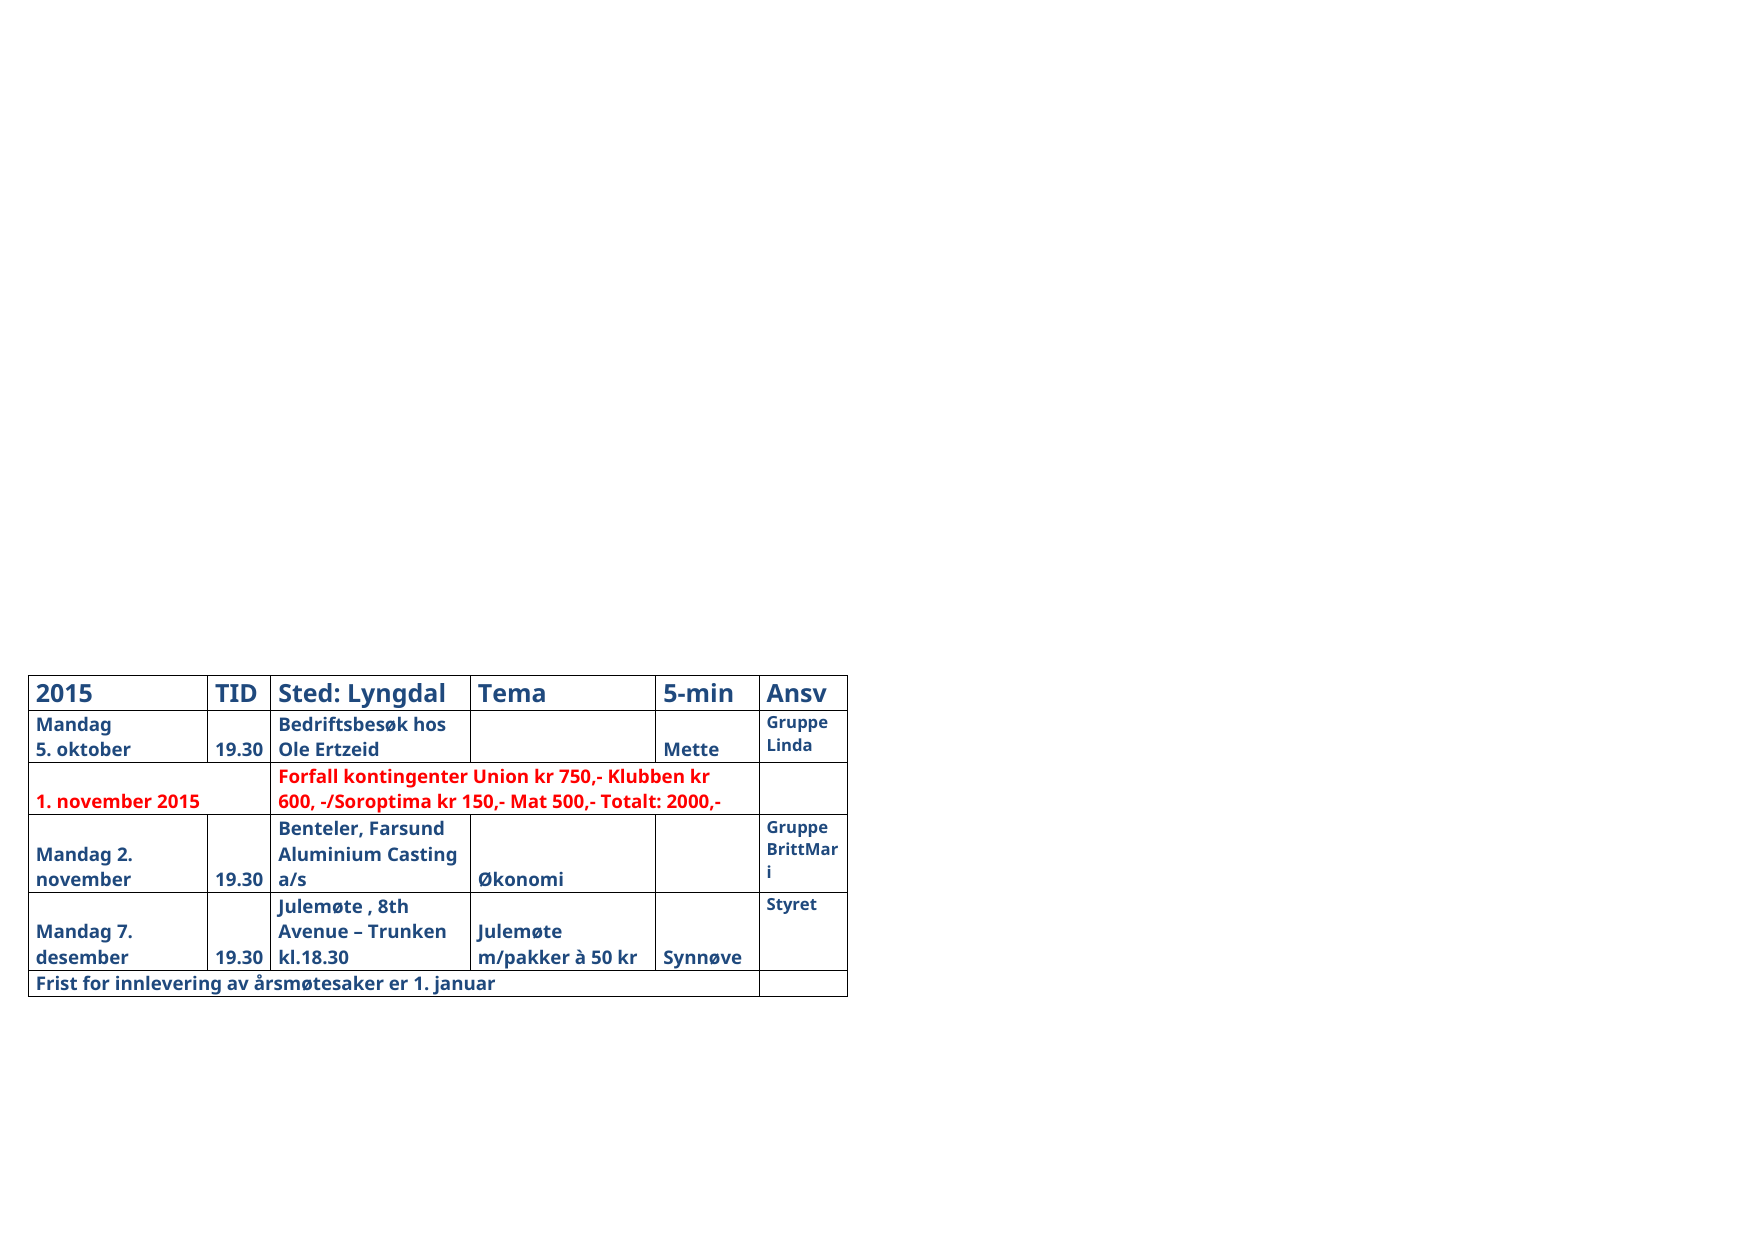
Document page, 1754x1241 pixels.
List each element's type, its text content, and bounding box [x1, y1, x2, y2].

table_cell Styret [760, 893, 847, 969]
table_cell Forfall kontingenter Union kr 750,- Klubben kr 600, -/Soroptima kr 150,- Mat 500,- Totalt: 2000,- [271, 763, 759, 814]
table_cell Frist for innlevering av årsmøtesaker er 1. januar [29, 971, 759, 996]
table_header 2015 [29, 676, 207, 710]
table_cell 19.30 [208, 893, 270, 969]
table_cell Julemøte m/pakker à 50 kr [471, 893, 655, 969]
table_cell 1. november 2015 [29, 763, 270, 814]
table_header Sted: Lyngdal [271, 676, 470, 710]
table_cell [656, 815, 759, 892]
table_cell Mandag 5. oktober [29, 711, 207, 762]
table_cell [760, 763, 847, 814]
table_cell Mette [656, 711, 759, 762]
table_cell [471, 711, 655, 762]
table_cell Mandag 2. november [29, 815, 207, 892]
table_cell Bedriftsbesøk hos Ole Ertzeid [271, 711, 470, 762]
table_header Ansv [760, 676, 847, 710]
table_cell Økonomi [471, 815, 655, 892]
table_cell Mandag 7. desember [29, 893, 207, 969]
table_cell 19.30 [208, 815, 270, 892]
table_cell Gruppe BrittMari [760, 815, 847, 892]
table_cell Gruppe Linda [760, 711, 847, 762]
table_header TID [208, 676, 270, 710]
table_cell Synnøve [656, 893, 759, 969]
table_cell Benteler, Farsund Aluminium Casting a/s [271, 815, 470, 892]
table_cell 19.30 [208, 711, 270, 762]
table_cell Julemøte , 8th Avenue – Trunken kl.18.30 [271, 893, 470, 969]
table_header 5-min [656, 676, 759, 710]
table_header Tema [471, 676, 655, 710]
table_cell [760, 971, 847, 996]
